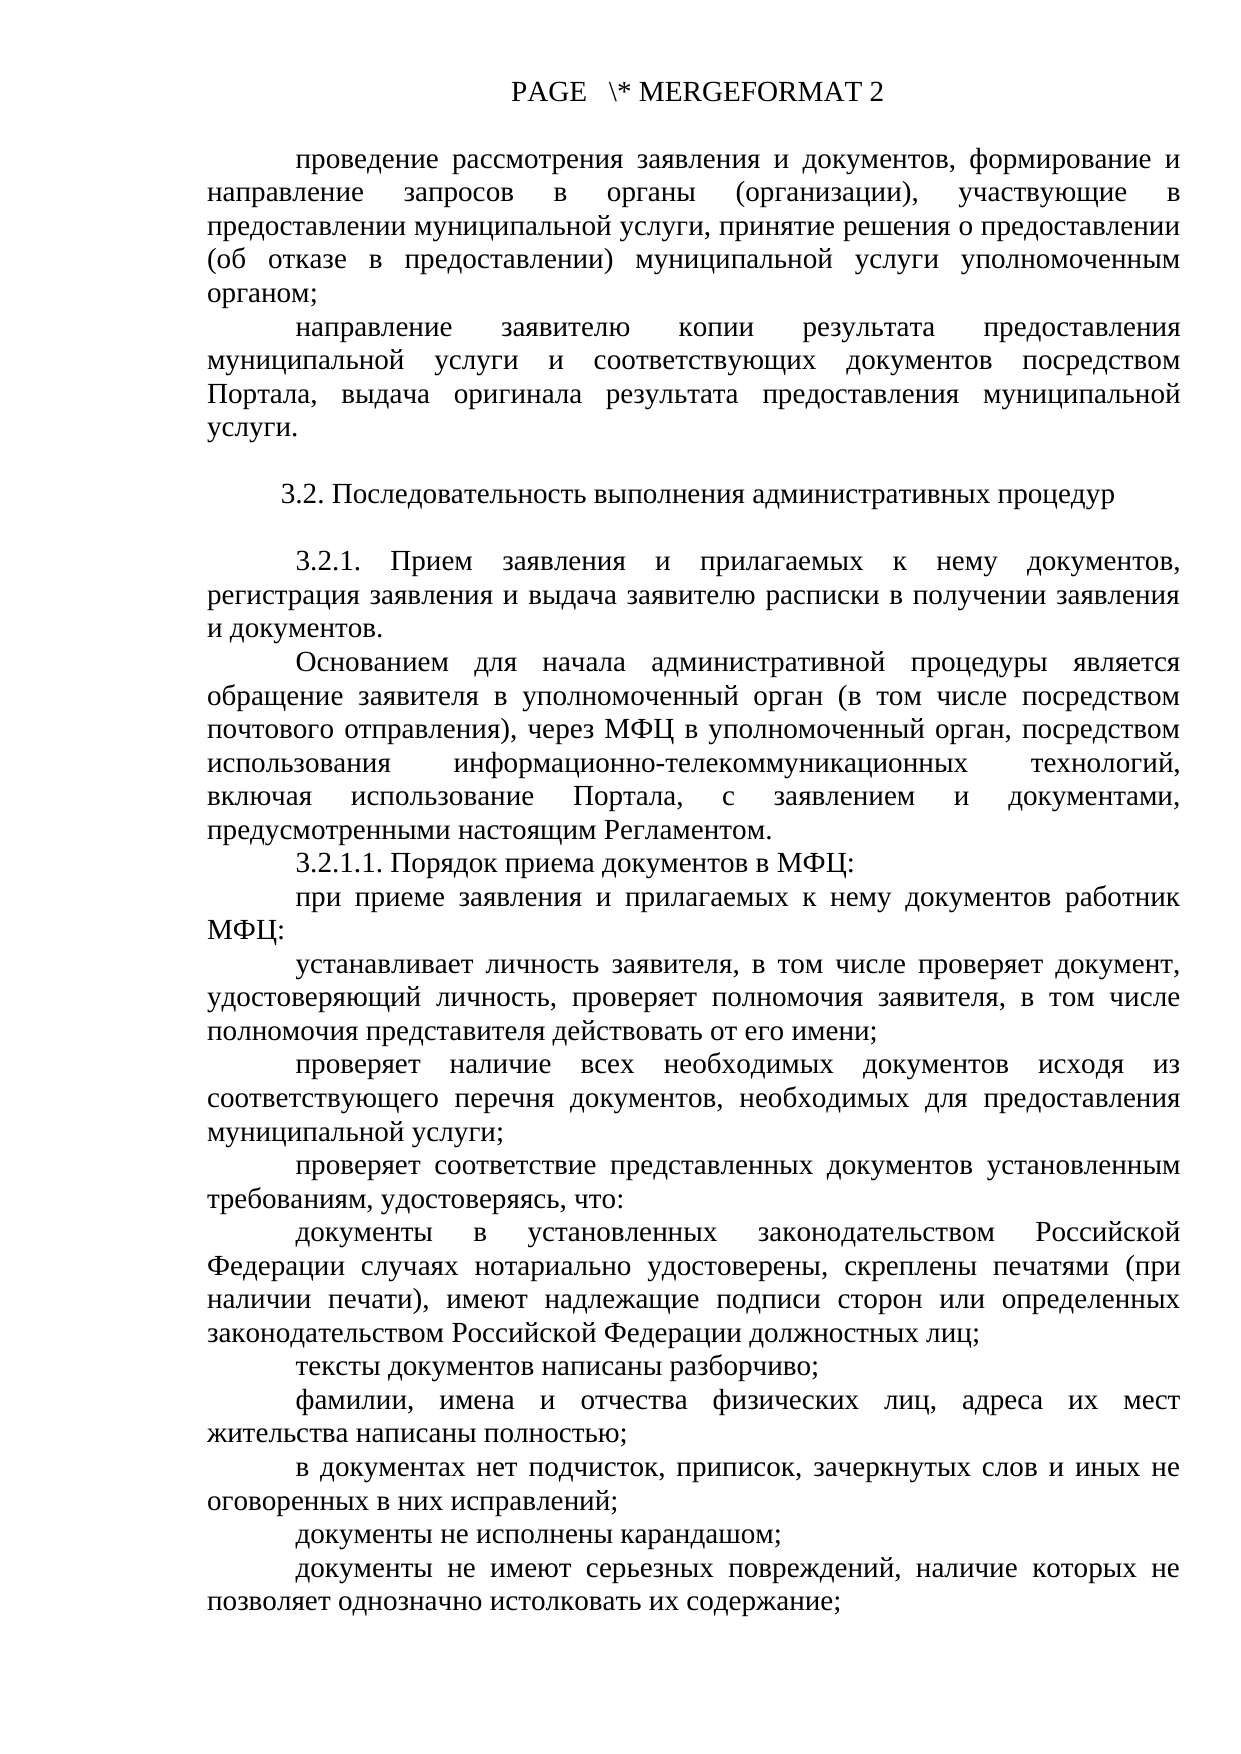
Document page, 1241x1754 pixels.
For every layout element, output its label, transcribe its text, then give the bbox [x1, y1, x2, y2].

text 3.2.1. Прием заявления и прилагаемых к нему документов, регистрация заявления и выдача заявителю расписки в получении заявления и документов. [207, 543, 1181, 644]
text тексты документов написаны разборчиво; [207, 1348, 1181, 1382]
text 3.2. Последовательность выполнения административных процедур [207, 476, 1181, 510]
text проведение рассмотрения заявления и документов, формирование и направление запросов в органы (организации), участвующие в предоставлении муниципальной услуги, принятие решения о предоставлении (об отказе в предоставлении) муниципальной услуги уполномоченным органом; [207, 141, 1181, 309]
text документы в установленных законодательством Российской Федерации случаях нотариально удостоверены, скреплены печатями (при наличии печати), имеют надлежащие подписи сторон или определенных законодательством Российской Федерации должностных лиц; [207, 1214, 1181, 1348]
text документы не исполнены карандашом; [207, 1516, 1181, 1550]
text 3.2.1.1. Порядок приема документов в МФЦ: [207, 845, 1181, 879]
text устанавливает личность заявителя, в том числе проверяет документ, удостоверяющий личность, проверяет полномочия заявителя, в том числе полномочия представителя действовать от его имени; [207, 946, 1181, 1047]
text проверяет соответствие представленных документов установленным требованиям, удостоверяясь, что: [207, 1147, 1181, 1214]
text в документах нет подчисток, приписок, зачеркнутых слов и иных не оговоренных в них исправлений; [207, 1449, 1181, 1516]
text документы не имеют серьезных повреждений, наличие которых не позволяет однозначно истолковать их содержание; [207, 1550, 1181, 1617]
text фамилии, имена и отчества физических лиц, адреса их мест жительства написаны полностью; [207, 1382, 1181, 1449]
text проверяет наличие всех необходимых документов исходя из соответствующего перечня документов, необходимых для предоставления муниципальной услуги; [207, 1047, 1181, 1147]
text направление заявителю копии результата предоставления муниципальной услуги и соответствующих документов посредством Портала, выдача оригинала результата предоставления муниципальной услуги. [207, 309, 1181, 443]
text при приеме заявления и прилагаемых к нему документов работник МФЦ: [207, 879, 1181, 946]
text Основанием для начала административной процедуры является обращение заявителя в уполномоченный орган (в том числе посредством почтового отправления), через МФЦ в уполномоченный орган, посредством использования информационно-телекоммуникационных технологий, включая использование Портала, с заявлением и документами, предусмотренными настоящим Регламентом. [207, 644, 1181, 845]
